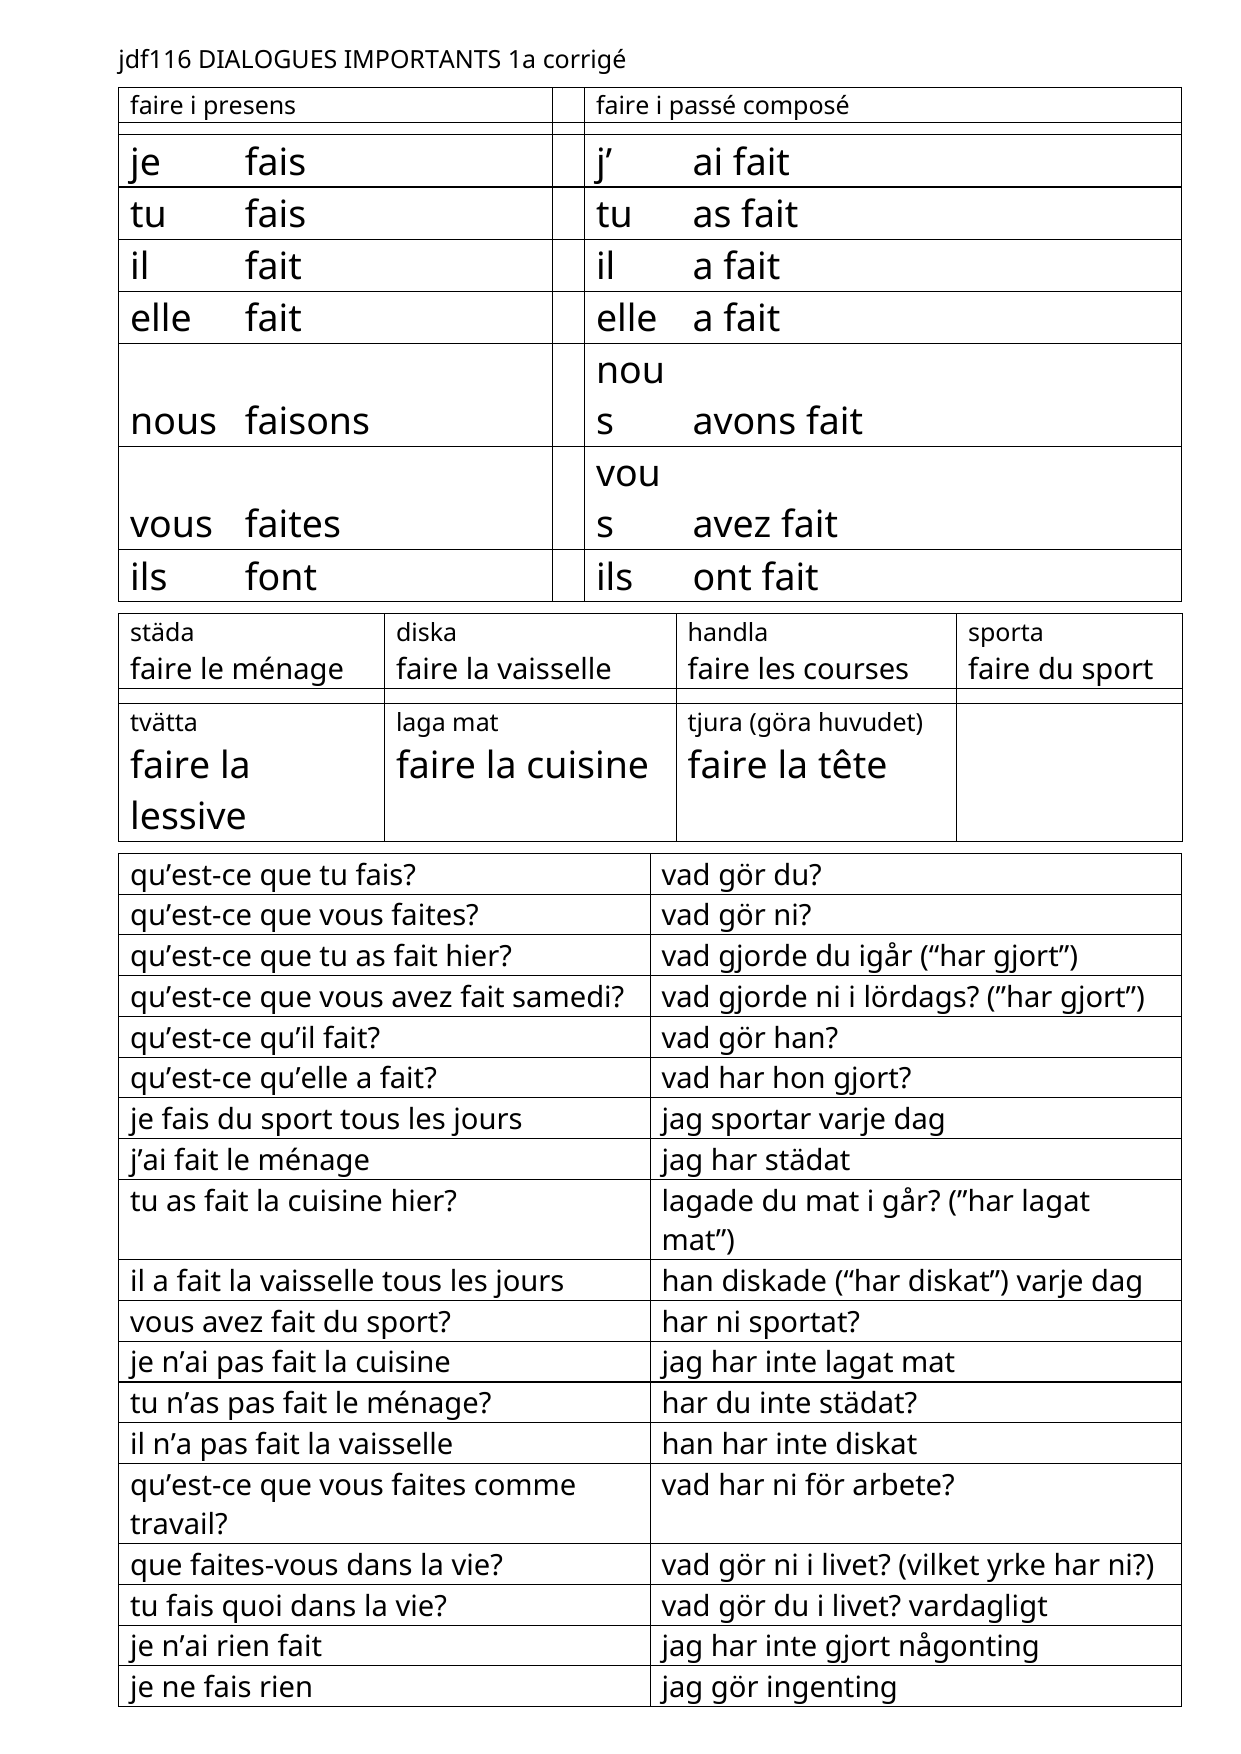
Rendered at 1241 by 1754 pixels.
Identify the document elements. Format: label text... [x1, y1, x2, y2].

table_cell qu’est-ce que vous avez fait samedi? [119, 976, 650, 1016]
table_cell [119, 123, 552, 134]
table_cell han diskade (“har diskat”) varje dag [651, 1260, 1181, 1300]
table_cell il [585, 240, 681, 291]
table_cell tu n’as pas fait le ménage? [119, 1383, 650, 1422]
table_cell vous avez fait du sport? [119, 1301, 650, 1341]
table_header sporta [957, 614, 1182, 648]
table_cell je [119, 135, 233, 186]
table_header städa [119, 614, 384, 648]
table_cell vad gör ni? [651, 895, 1181, 934]
table_cell [585, 123, 1181, 134]
table_cell fais [233, 188, 552, 238]
table_cell jag har inte gjort någonting [651, 1626, 1181, 1665]
table_cell que faites-vous dans la vie? [119, 1544, 650, 1584]
table_cell [553, 123, 584, 134]
table_cell faire les courses [677, 649, 956, 688]
table_cell har du inte städat? [651, 1383, 1181, 1422]
table_cell vad gör han? [651, 1017, 1181, 1057]
table_cell jag gör ingenting [651, 1666, 1181, 1706]
table_cell vad har hon gjort? [651, 1058, 1181, 1097]
table_cell [553, 550, 584, 601]
table_cell il [119, 240, 233, 291]
table_cell tvätta [119, 704, 384, 738]
table_cell ai fait [681, 135, 1181, 186]
table_cell jag har städat [651, 1139, 1181, 1179]
table_cell laga mat [385, 704, 676, 738]
table_cell faites [233, 447, 552, 549]
table_cell vad har ni för arbete? [651, 1464, 1181, 1543]
table_cell a fait [681, 240, 1181, 291]
table_header faire i presens [119, 88, 552, 122]
table_cell [957, 704, 1182, 738]
table_cell [677, 689, 956, 703]
table_cell elle [119, 292, 233, 343]
table_cell je n’ai pas fait la cuisine [119, 1342, 650, 1381]
table_cell jag har inte lagat mat [651, 1342, 1181, 1381]
table_header diska [385, 614, 676, 648]
table_cell je n’ai rien fait [119, 1626, 650, 1665]
table_cell vous [585, 447, 681, 549]
table_cell elle [585, 292, 681, 343]
table_cell j’ai fait le ménage [119, 1139, 650, 1179]
table_cell tu fais quoi dans la vie? [119, 1585, 650, 1625]
table_cell vad gör ni i livet? (vilket yrke har ni?) [651, 1544, 1181, 1584]
table_cell qu’est-ce que vous faites? [119, 895, 650, 934]
table_cell jag sportar varje dag [651, 1098, 1181, 1138]
table_cell faire le ménage [119, 649, 384, 688]
table_cell [553, 292, 584, 343]
table_cell faire la vaisselle [385, 649, 676, 688]
table_cell je fais du sport tous les jours [119, 1098, 650, 1138]
table_cell ils [119, 550, 233, 601]
table_header handla [677, 614, 956, 648]
table_cell je ne fais rien [119, 1666, 650, 1706]
table_cell [385, 689, 676, 703]
text jdf116 DIALOGUES IMPORTANTS 1a corrigé [118, 41, 1199, 75]
table_cell [957, 689, 1182, 703]
table_cell as fait [681, 188, 1181, 238]
table_cell qu’est-ce que vous faites comme travail? [119, 1464, 650, 1543]
table_cell il a fait la vaisselle tous les jours [119, 1260, 650, 1300]
table_cell nous [585, 344, 681, 446]
table_cell ils [585, 550, 681, 601]
table_cell [553, 240, 584, 291]
table_cell a fait [681, 292, 1181, 343]
table_cell j’ [585, 135, 681, 186]
table_cell qu’est-ce qu’il fait? [119, 1017, 650, 1057]
table_cell ont fait [681, 550, 1181, 601]
table_cell avez fait [681, 447, 1181, 549]
table_cell faire la cuisine [385, 739, 676, 841]
table_cell avons fait [681, 344, 1181, 446]
table_cell tu as fait la cuisine hier? [119, 1180, 650, 1259]
table_cell [957, 739, 1182, 841]
table_header vad gör du? [651, 854, 1181, 894]
table_cell [553, 135, 584, 186]
table_cell tu [585, 188, 681, 238]
table_cell fait [233, 292, 552, 343]
table_cell tjura (göra huvudet) [677, 704, 956, 738]
table_cell vad gör du i livet? vardagligt [651, 1585, 1181, 1625]
table_cell faire la lessive [119, 739, 384, 841]
table_cell qu’est-ce qu’elle a fait? [119, 1058, 650, 1097]
table_cell [553, 344, 584, 446]
table_cell nous [119, 344, 233, 446]
table_cell vad gjorde ni i lördags? (”har gjort”) [651, 976, 1181, 1016]
table_cell lagade du mat i går? (”har lagat mat”) [651, 1180, 1181, 1259]
table_header faire i passé composé [585, 88, 1181, 122]
table_cell vous [119, 447, 233, 549]
table_cell [119, 689, 384, 703]
table_cell qu’est-ce que tu as fait hier? [119, 935, 650, 975]
table_cell il n’a pas fait la vaisselle [119, 1423, 650, 1463]
table_cell har ni sportat? [651, 1301, 1181, 1341]
table_cell faire la tête [677, 739, 956, 841]
table_header [553, 88, 584, 122]
table_cell han har inte diskat [651, 1423, 1181, 1463]
table_cell faire du sport [957, 649, 1182, 688]
table_cell [553, 188, 584, 238]
table_cell fais [233, 135, 552, 186]
table_cell faisons [233, 344, 552, 446]
table_cell vad gjorde du igår (“har gjort”) [651, 935, 1181, 975]
table_cell fait [233, 240, 552, 291]
table_header qu’est-ce que tu fais? [119, 854, 650, 894]
table_cell [553, 447, 584, 549]
table_cell font [233, 550, 552, 601]
table_cell tu [119, 188, 233, 238]
